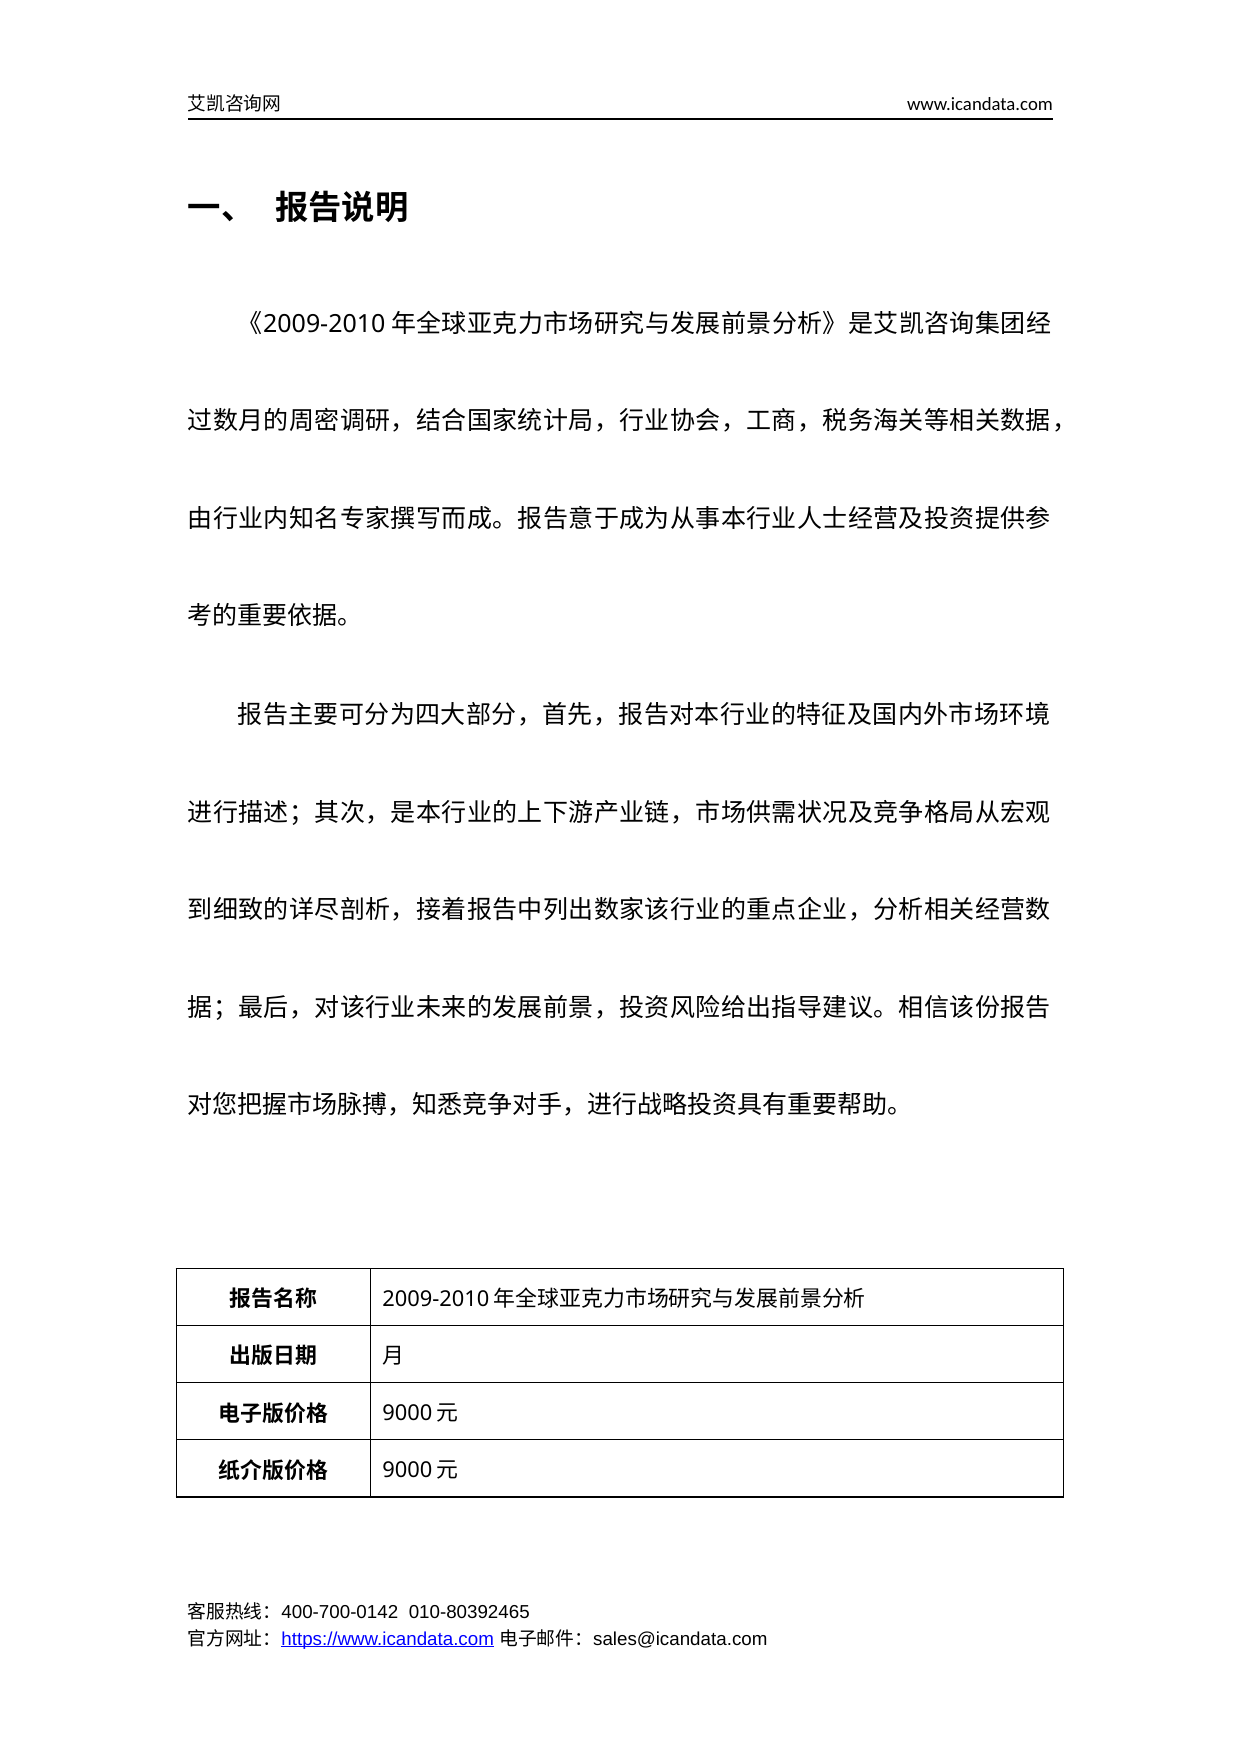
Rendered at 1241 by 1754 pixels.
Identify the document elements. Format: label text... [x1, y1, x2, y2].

table_cell 出版日期 [177, 1326, 370, 1382]
table_header 报告名称 [177, 1269, 370, 1325]
subtitle 报告说明 [187, 172, 1053, 237]
table_cell 电子版价格 [177, 1383, 370, 1439]
text 报告主要可分为四大部分，首先，报告对本行业的特征及国内外市场环境进行描述；其次，是本行业的上下游产业链，市场供需状况及竞争格局从宏观到细致的详尽剖析，接着报告中列出数家该行业的重点企业，分析相关经营数据；最后，对该行业未来的发展前景，投资风险给出指导建议。相信该份报告对您把握市场脉搏，知悉竞争对手，进行战略投资具有重要帮助。 [187, 681, 1053, 1136]
table_header 2009-2010年全球亚克力市场研究与发展前景分析 [371, 1269, 1063, 1325]
table_cell 纸介版价格 [177, 1440, 370, 1496]
table_cell 月 [371, 1326, 1063, 1382]
text 《2009-2010年全球亚克力市场研究与发展前景分析》是艾凯咨询集团经过数月的周密调研，结合国家统计局，行业协会，工商，税务海关等相关数据，由行业内知名专家撰写而成。报告意于成为从事本行业人士经营及投资提供参考的重要依据。 [187, 289, 1053, 646]
table_cell 9000元 [371, 1383, 1063, 1439]
table_cell 9000元 [371, 1440, 1063, 1496]
